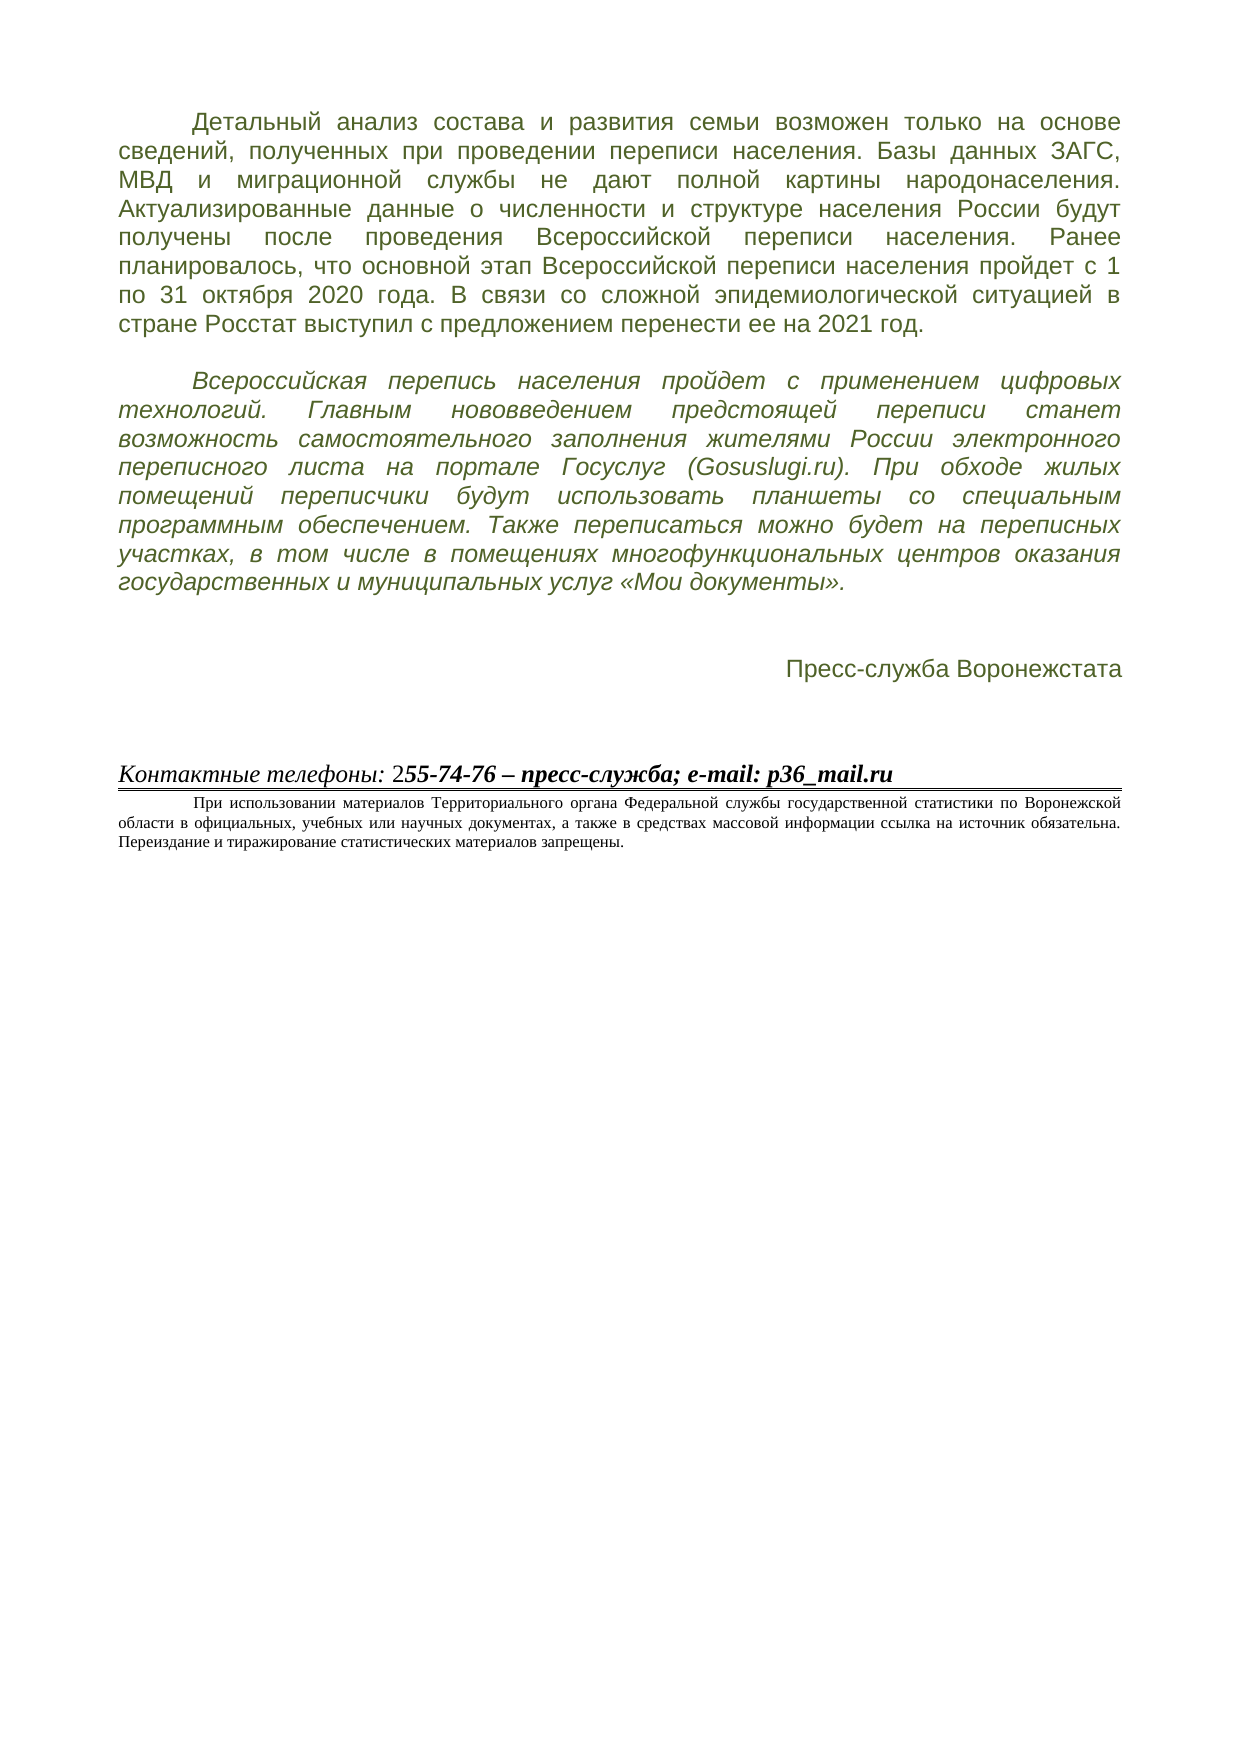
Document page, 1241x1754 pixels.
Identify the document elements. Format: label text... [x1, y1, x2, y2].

text Детальный анализ состава и развития семьи возможен только на основе сведений, полученных при проведении переписи населения. Базы данных ЗАГС, МВД и миграционной службы не дают полной картины народонаселения. Актуализированные данные о численности и структуре населения России будут получены после проведения Всероссийской переписи населения. Ранее планировалось, что основной этап Всероссийской переписи населения пройдет с 1 по 31 октября 2020 года. В связи со сложной эпидемиологической ситуацией в стране Росстат выступил с предложением перенести ее на 2021 год. [118, 107, 1122, 337]
text Всероссийская перепись населения пройдет с применением цифровых технологий. Главным нововведением предстоящей переписи станет возможность самостоятельного заполнения жителями России электронного переписного листа на портале Госуслуг (Gosuslugi.ru). При обходе жилых помещений переписчики будут использовать планшеты со специальным программным обеспечением. Также переписаться можно будет на переписных участках, в том числе в помещениях многофункциональных центров оказания государственных и муниципальных услуг «Мои документы». [118, 366, 1122, 596]
text При использовании материалов Территориального органа Федеральной службы государственной статистики по Воронежской области в официальных, учебных или научных документах, а также в средствах массовой информации ссылка на источник обязательна. Переиздание и тиражирование статистических материалов запрещены. [118, 791, 1122, 851]
text Пресс-служба Воронежстата [118, 654, 1122, 682]
subtitle Контактные телефоны: 255-74-76 – пресс-служба; e-mail: p36_mail.ru [118, 759, 1122, 788]
